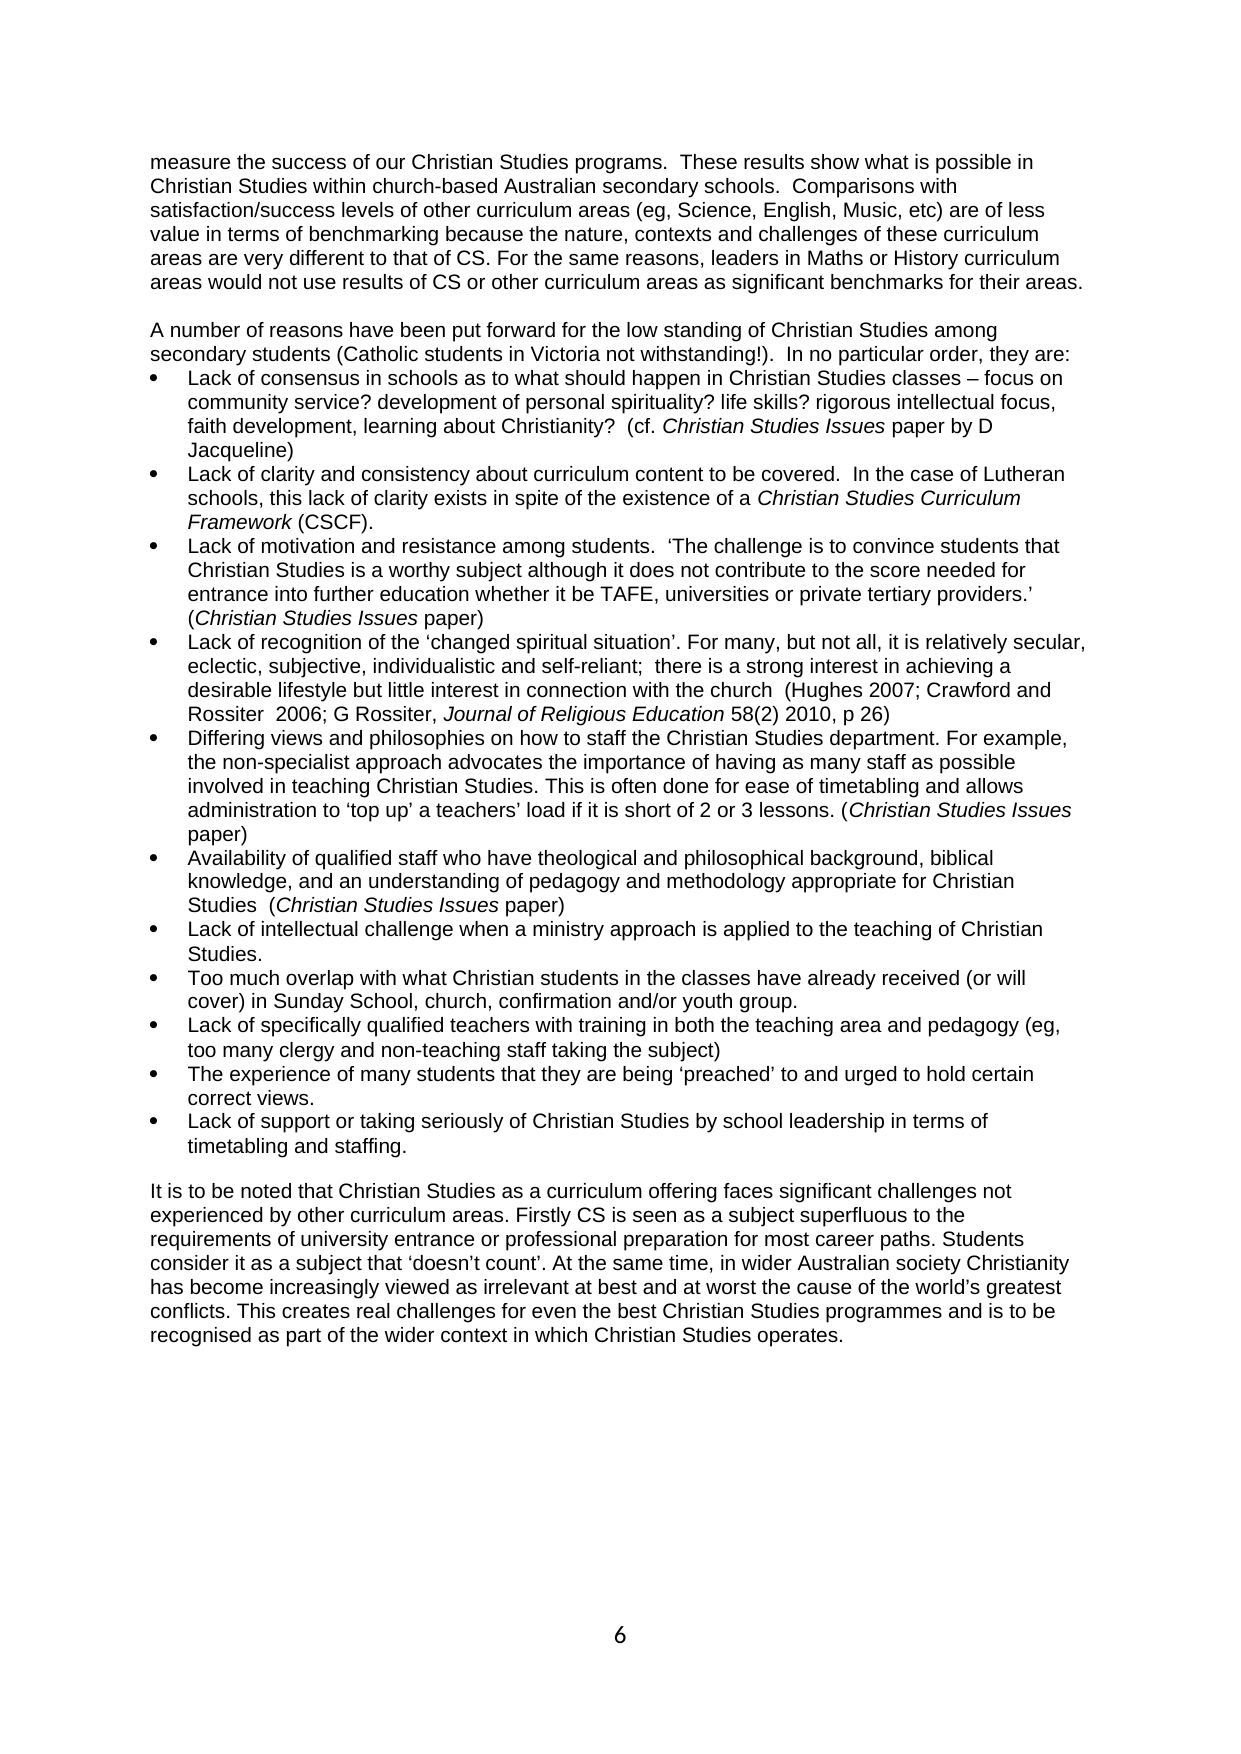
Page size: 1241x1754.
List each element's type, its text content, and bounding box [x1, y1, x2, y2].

list Lack of support or taking seriously of Christian Studies by school leadership in terms of timetabling and staffing. [150, 1109, 1090, 1157]
list Lack of motivation and resistance among students. ‘The challenge is to convince students that Christian Studies is a worthy subject although it does not contribute to the score needed for entrance into further education whether it be TAFE, universities or private tertiary providers.’ (Christian Studies Issues paper) [150, 533, 1090, 629]
list Lack of consensus in schools as to what should happen in Christian Studies classes – focus on community service? development of personal spirituality? life skills? rigorous intellectual focus, faith development, learning about Christianity? (cf. Christian Studies Issues paper by D Jacqueline) [150, 366, 1090, 462]
text It is to be noted that Christian Studies as a curriculum offering faces significant challenges not experienced by other curriculum areas. Firstly CS is seen as a subject superfluous to the requirements of university entrance or professional preparation for most career paths. Students consider it as a subject that ‘doesn’t count’. At the same time, in wider Australian society Christianity has become increasingly viewed as irrelevant at best and at worst the cause of the world’s greatest conflicts. This creates real challenges for even the best Christian Studies programmes and is to be recognised as part of the wider context in which Christian Studies operates. [150, 1179, 1090, 1347]
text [150, 150, 1090, 294]
list Lack of specifically qualified teachers with training in both the teaching area and pedagogy (eg, too many clergy and non-teaching staff taking the subject) [150, 1013, 1090, 1061]
list Too much overlap with what Christian students in the classes have already received (or will cover) in Sunday School, church, confirmation and/or youth group. [150, 965, 1090, 1013]
list Lack of clarity and consistency about curriculum content to be covered. In the case of Lutheran schools, this lack of clarity exists in spite of the existence of a Christian Studies Curriculum Framework (CSCF). [150, 462, 1090, 533]
list Lack of recognition of the ‘changed spiritual situation’. For many, but not all, it is relatively secular, eclectic, subjective, individualistic and self-reliant; there is a strong interest in achieving a desirable lifestyle but little interest in connection with the church (Hughes 2007; Crawford and Rossiter 2006; G Rossiter, Journal of Religious Education 58(2) 2010, p 26) [150, 629, 1090, 725]
list Availability of qualified staff who have theological and philosophical background, biblical knowledge, and an understanding of pedagogy and methodology appropriate for Christian Studies (Christian Studies Issues paper) [150, 845, 1090, 917]
list Lack of intellectual challenge when a ministry approach is applied to the teaching of Christian Studies. [150, 917, 1090, 965]
list The experience of many students that they are being ‘preached’ to and urged to hold certain correct views. [150, 1061, 1090, 1109]
text A number of reasons have been put forward for the low standing of Christian Studies among secondary students (Catholic students in Victoria not withstanding!). In no particular order, they are: [150, 318, 1090, 366]
list Differing views and philosophies on how to staff the Christian Studies department. For example, the non-specialist approach advocates the importance of having as many staff as possible involved in teaching Christian Studies. This is often done for ease of timetabling and allows administration to ‘top up’ a teachers’ load if it is short of 2 or 3 lessons. (Christian Studies Issues paper) [150, 725, 1090, 845]
